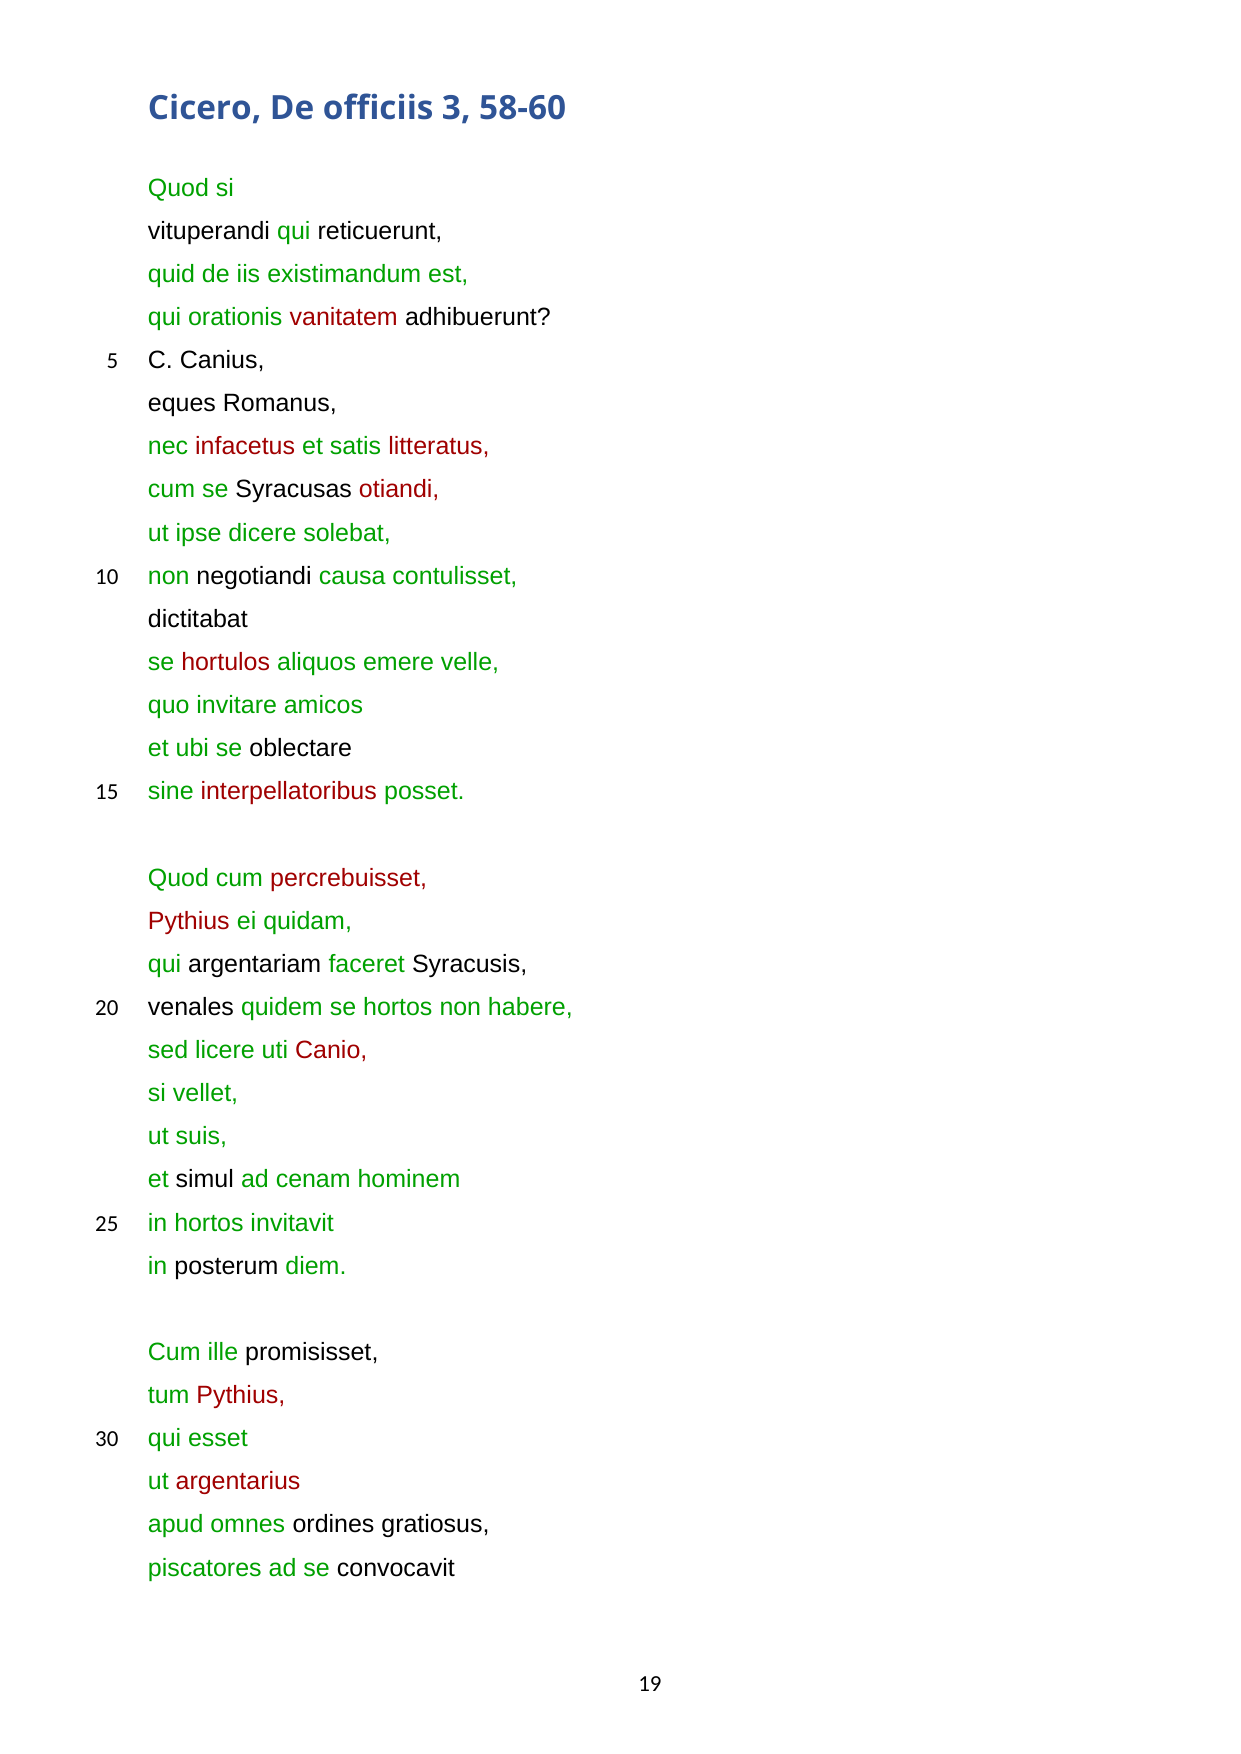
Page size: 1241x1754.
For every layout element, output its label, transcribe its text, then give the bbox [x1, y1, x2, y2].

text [148, 173, 1152, 1581]
subtitle Cicero, De officiis 3, 58-60 [148, 84, 1152, 129]
